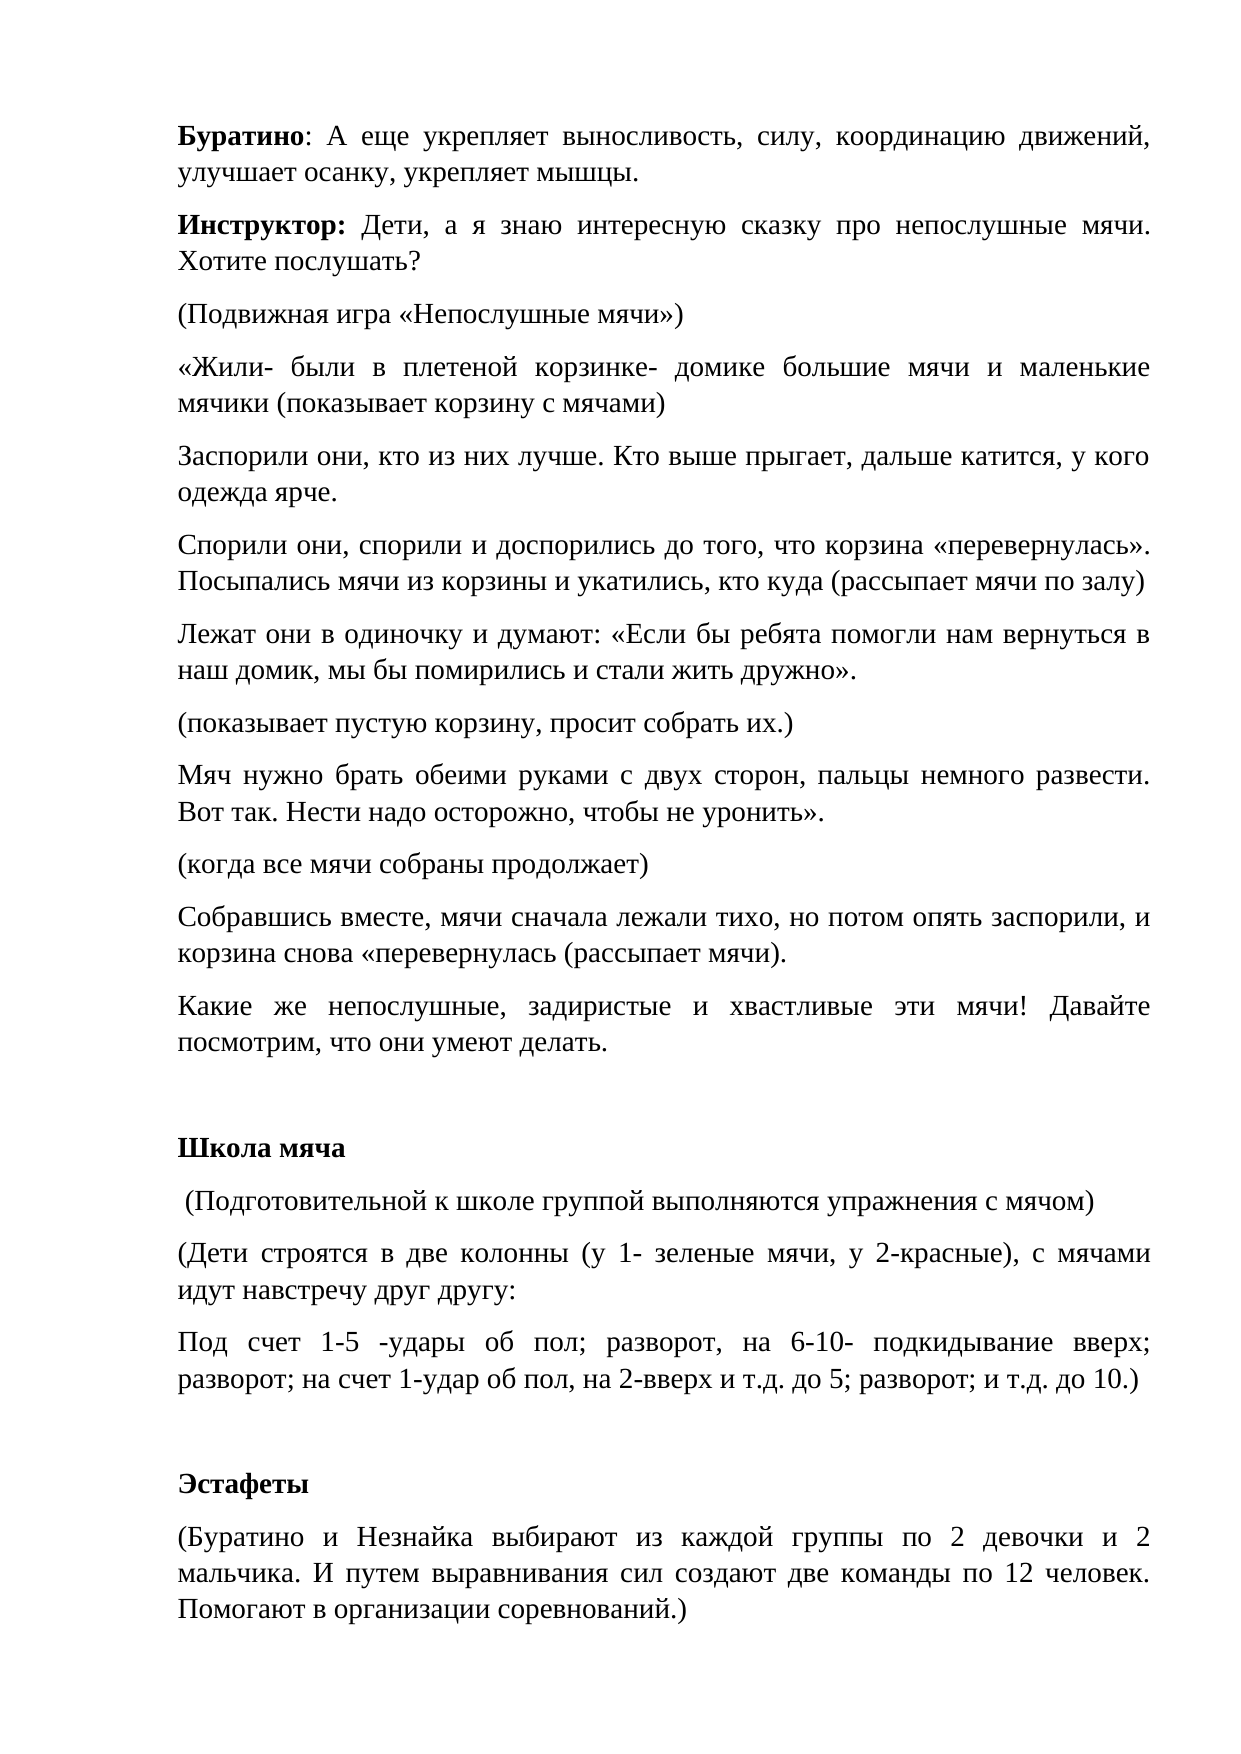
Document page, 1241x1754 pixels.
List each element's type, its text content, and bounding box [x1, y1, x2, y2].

text Спорили они, спорили и доспорились до того, что корзина «перевернулась». Посыпались мячи из корзины и укатились, кто куда (рассыпает мячи по залу) [177, 527, 1152, 596]
text «Жили- были в плетеной корзинке- домике большие мячи и маленькие мячики (показывает корзину с мячами) [177, 349, 1152, 418]
text (когда все мячи собраны продолжает) [177, 846, 1152, 880]
text (Буратино и Незнайка выбирают из каждой группы по 2 девочки и 2 мальчика. И путем выравнивания сил создают две команды по 12 человек. Помогают в организации соревнований.) [177, 1519, 1152, 1625]
text Собравшись вместе, мячи сначала лежали тихо, но потом опять заспорили, и корзина снова «перевернулась (рассыпает мячи). [177, 899, 1152, 969]
text Мяч нужно брать обеими руками с двух сторон, пальцы немного развести. Вот так. Нести надо осторожно, чтобы не уронить». [177, 757, 1152, 827]
text Лежат они в одиночку и думают: «Если бы ребята помогли нам вернуться в наш домик, мы бы помирились и стали жить дружно». [177, 616, 1152, 685]
text (Дети строятся в две колонны (у 1- зеленые мячи, у 2-красные), с мячами идут навстречу друг другу: [177, 1236, 1152, 1305]
text Какие же непослушные, задиристые и хвастливые эти мячи! Давайте посмотрим, что они умеют делать. [177, 988, 1152, 1058]
text Школа мяча [177, 1130, 1152, 1163]
text Под счет 1-5 -удары об пол; разворот, на 6-10- подкидывание вверх; разворот; на счет 1-удар об пол, на 2-вверх и т.д. до 5; разворот; и т.д. до 10.) [177, 1324, 1152, 1394]
text (показывает пустую корзину, просит собрать их.) [177, 705, 1152, 738]
text (Подвижная игра «Непослушные мячи») [177, 296, 1152, 329]
text (Подготовительной к школе группой выполняются упражнения с мячом) [177, 1183, 1152, 1216]
text Инструктор: Дети, а я знаю интересную сказку про непослушные мячи. Хотите послушать? [177, 207, 1152, 277]
text Буратино: А еще укрепляет выносливость, силу, координацию движений, улучшает осанку, укрепляет мышцы. [177, 118, 1152, 188]
text Заспорили они, кто из них лучше. Кто выше прыгает, дальше катится, у кого одежда ярче. [177, 438, 1152, 507]
text Эстафеты [177, 1466, 1152, 1500]
